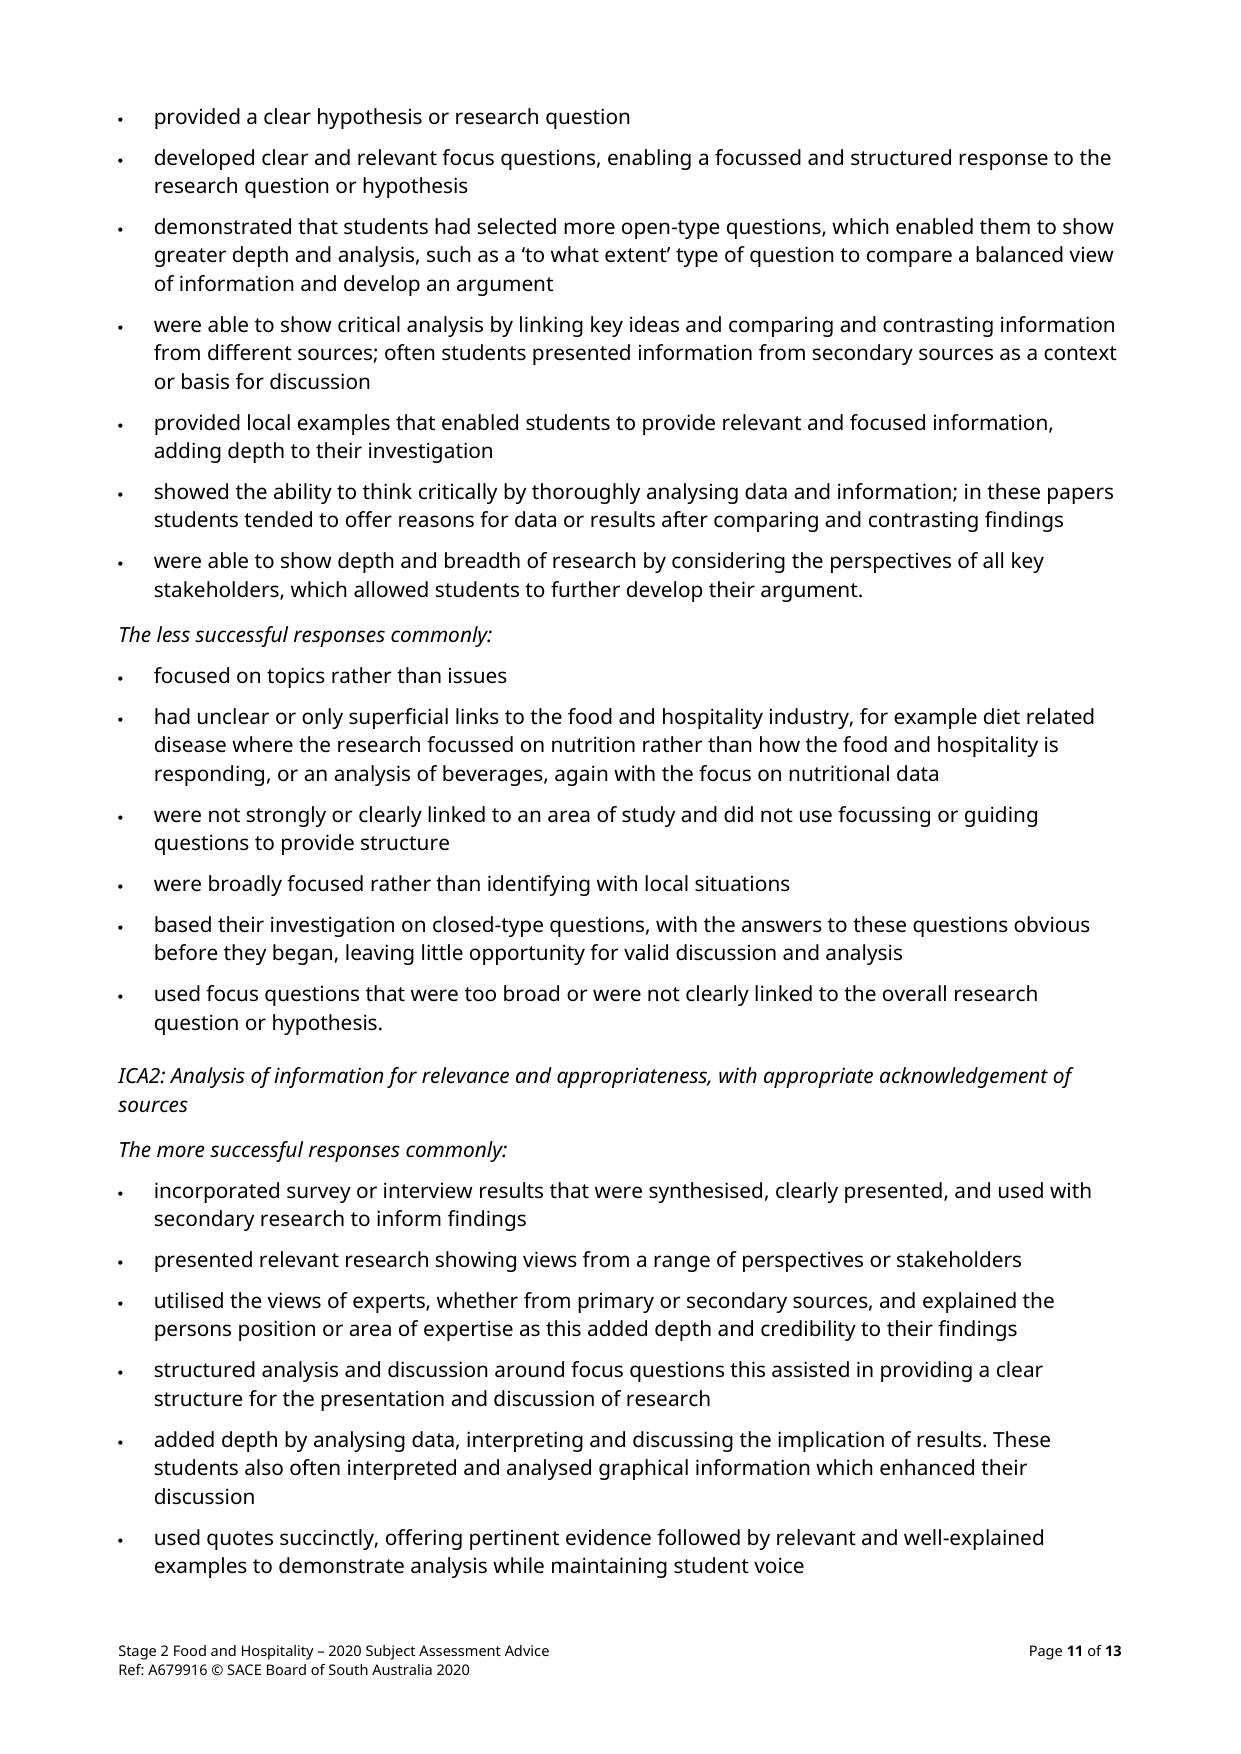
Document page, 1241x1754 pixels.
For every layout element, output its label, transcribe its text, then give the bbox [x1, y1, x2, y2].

text demonstrated that students had selected more open-type questions, which enabled them to show greater depth and analysis, such as a ‘to what extent’ type of question to compare a balanced view of information and develop an argument [118, 212, 1122, 297]
text added depth by analysing data, interpreting and discussing the implication of results. These students also often interpreted and analysed graphical information which enhanced their discussion [118, 1425, 1122, 1510]
text were not strongly or clearly linked to an area of study and did not use focussing or guiding questions to provide structure [118, 800, 1122, 857]
text The less successful responses commonly: [118, 620, 1122, 648]
text provided local examples that enabled students to provide relevant and focused information, adding depth to their investigation [118, 408, 1122, 465]
text focused on topics rather than issues [118, 661, 1122, 689]
text were able to show critical analysis by linking key ideas and comparing and contrasting information from different sources; often students presented information from secondary sources as a context or basis for discussion [118, 310, 1122, 395]
text structured analysis and discussion around focus questions this assisted in providing a clear structure for the presentation and discussion of research [118, 1356, 1122, 1412]
text showed the ability to think critically by thoroughly analysing data and information; in these papers students tended to offer reasons for data or results after comparing and contrasting findings [118, 477, 1122, 534]
text utilised the views of experts, whether from primary or secondary sources, and explained the persons position or area of expertise as this added depth and credibility to their findings [118, 1286, 1122, 1343]
text developed clear and relevant focus questions, enabling a focussed and structured response to the research question or hypothesis [118, 143, 1122, 200]
text were broadly focused rather than identifying with local situations [118, 869, 1122, 898]
text provided a clear hypothesis or research question [118, 102, 1122, 130]
text were able to show depth and breadth of research by considering the perspectives of all key stakeholders, which allowed students to further develop their argument. [118, 547, 1122, 603]
text used focus questions that were too broad or were not clearly linked to the overall research question or hypothesis. [118, 979, 1122, 1036]
text had unclear or only superficial links to the food and hospitality industry, for example diet related disease where the research focussed on nutrition rather than how the food and hospitality is responding, or an analysis of beverages, again with the focus on nutritional data [118, 702, 1122, 787]
text based their investigation on closed-type questions, with the answers to these questions obvious before they began, leaving little opportunity for valid discussion and analysis [118, 910, 1122, 967]
text presented relevant research showing views from a range of perspectives or stakeholders [118, 1245, 1122, 1274]
text incorporated survey or interview results that were synthesised, clearly presented, and used with secondary research to inform findings [118, 1176, 1122, 1233]
text ICA2: Analysis of information for relevance and appropriateness, with appropriate acknowledgement of sources [118, 1061, 1122, 1118]
text The more successful responses commonly: [118, 1135, 1122, 1163]
text used quotes succinctly, offering pertinent evidence followed by relevant and well-explained examples to demonstrate analysis while maintaining student voice [118, 1523, 1122, 1579]
